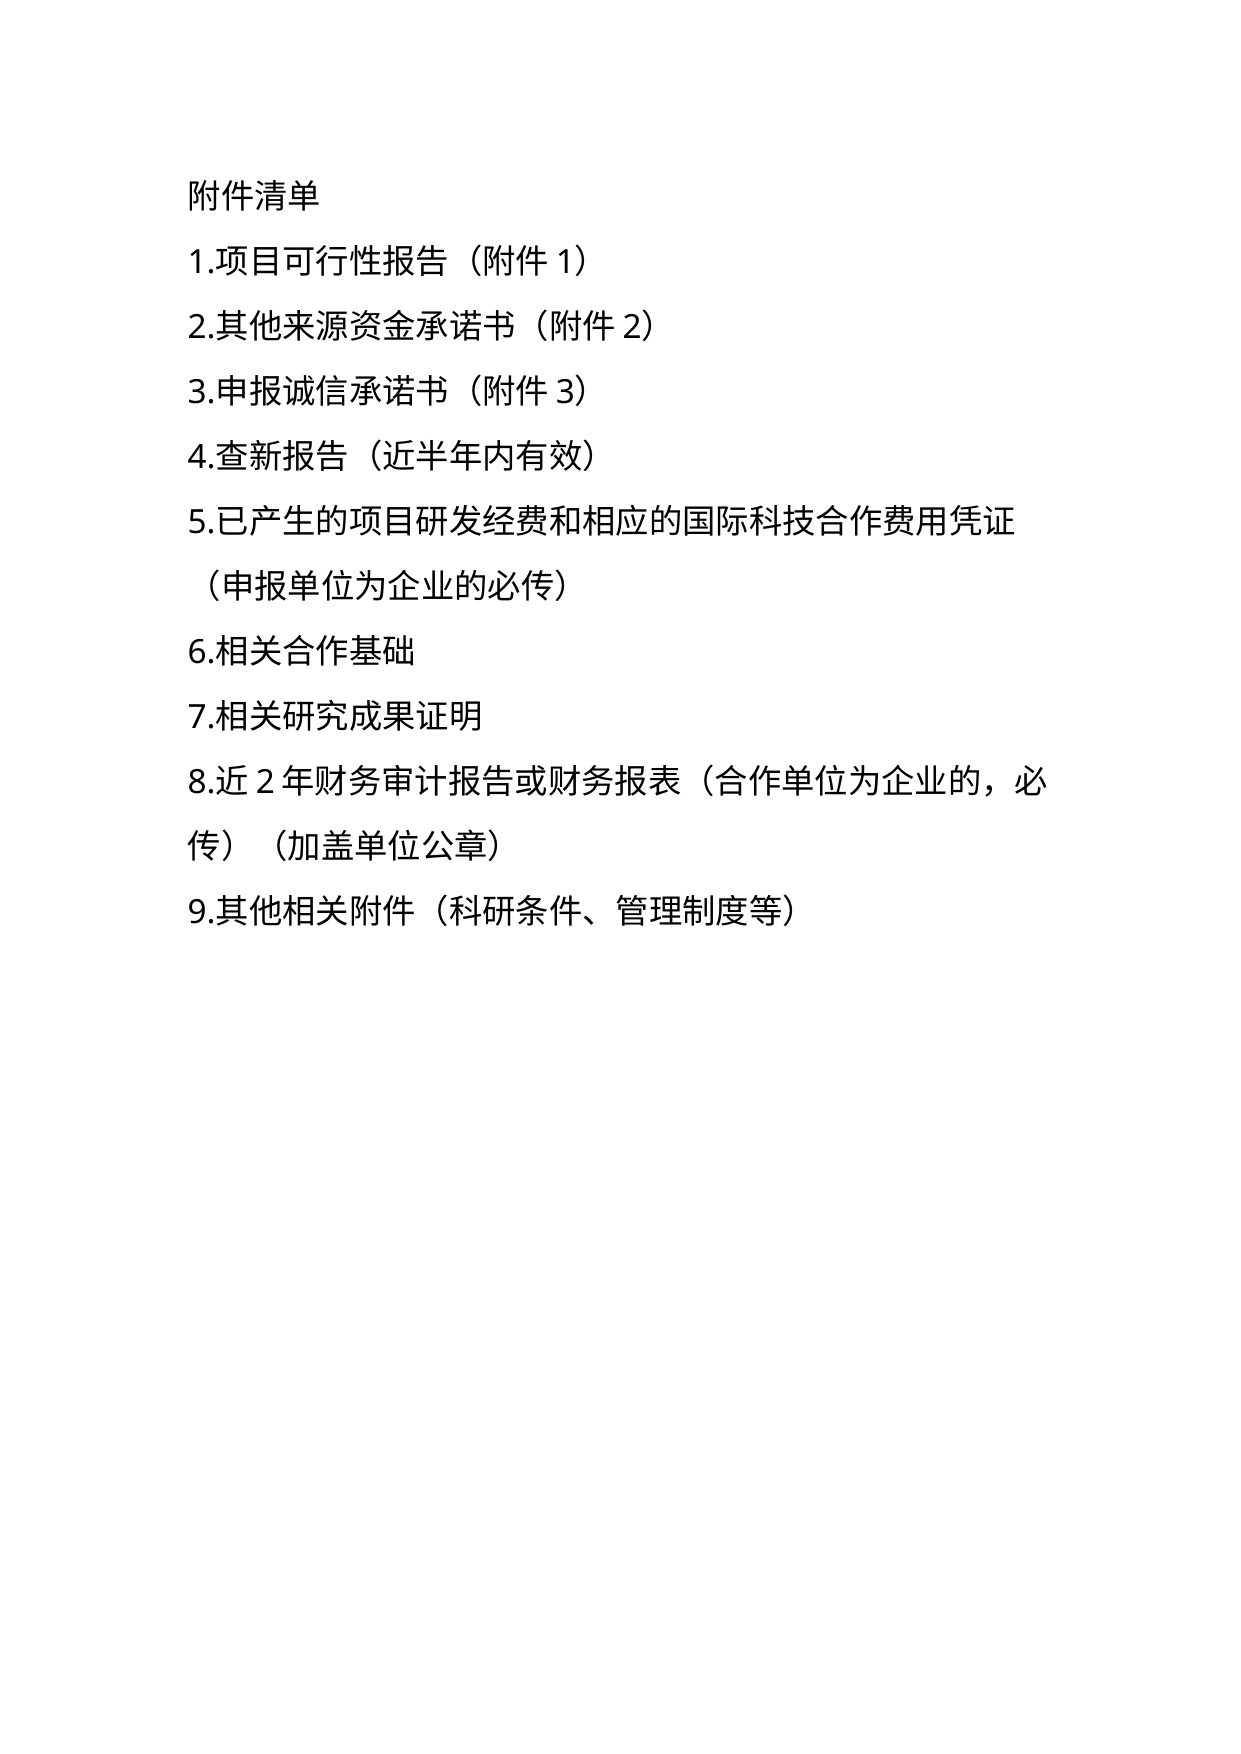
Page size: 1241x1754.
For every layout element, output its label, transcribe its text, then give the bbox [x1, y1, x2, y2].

text 9.其他相关附件（科研条件、管理制度等） [187, 877, 1053, 942]
text 附件清单 [187, 162, 1053, 227]
text 8.近2年财务审计报告或财务报表（合作单位为企业的，必传）（加盖单位公章） [187, 747, 1053, 877]
text 6.相关合作基础 [187, 617, 1053, 682]
text 4.查新报告（近半年内有效） [187, 422, 1053, 487]
text 3.申报诚信承诺书（附件3） [187, 357, 1053, 422]
text 5.已产生的项目研发经费和相应的国际科技合作费用凭证（申报单位为企业的必传） [187, 487, 1053, 617]
text 7.相关研究成果证明 [187, 682, 1053, 747]
text 2.其他来源资金承诺书（附件2） [187, 292, 1053, 357]
text 1.项目可行性报告（附件1） [187, 227, 1053, 292]
